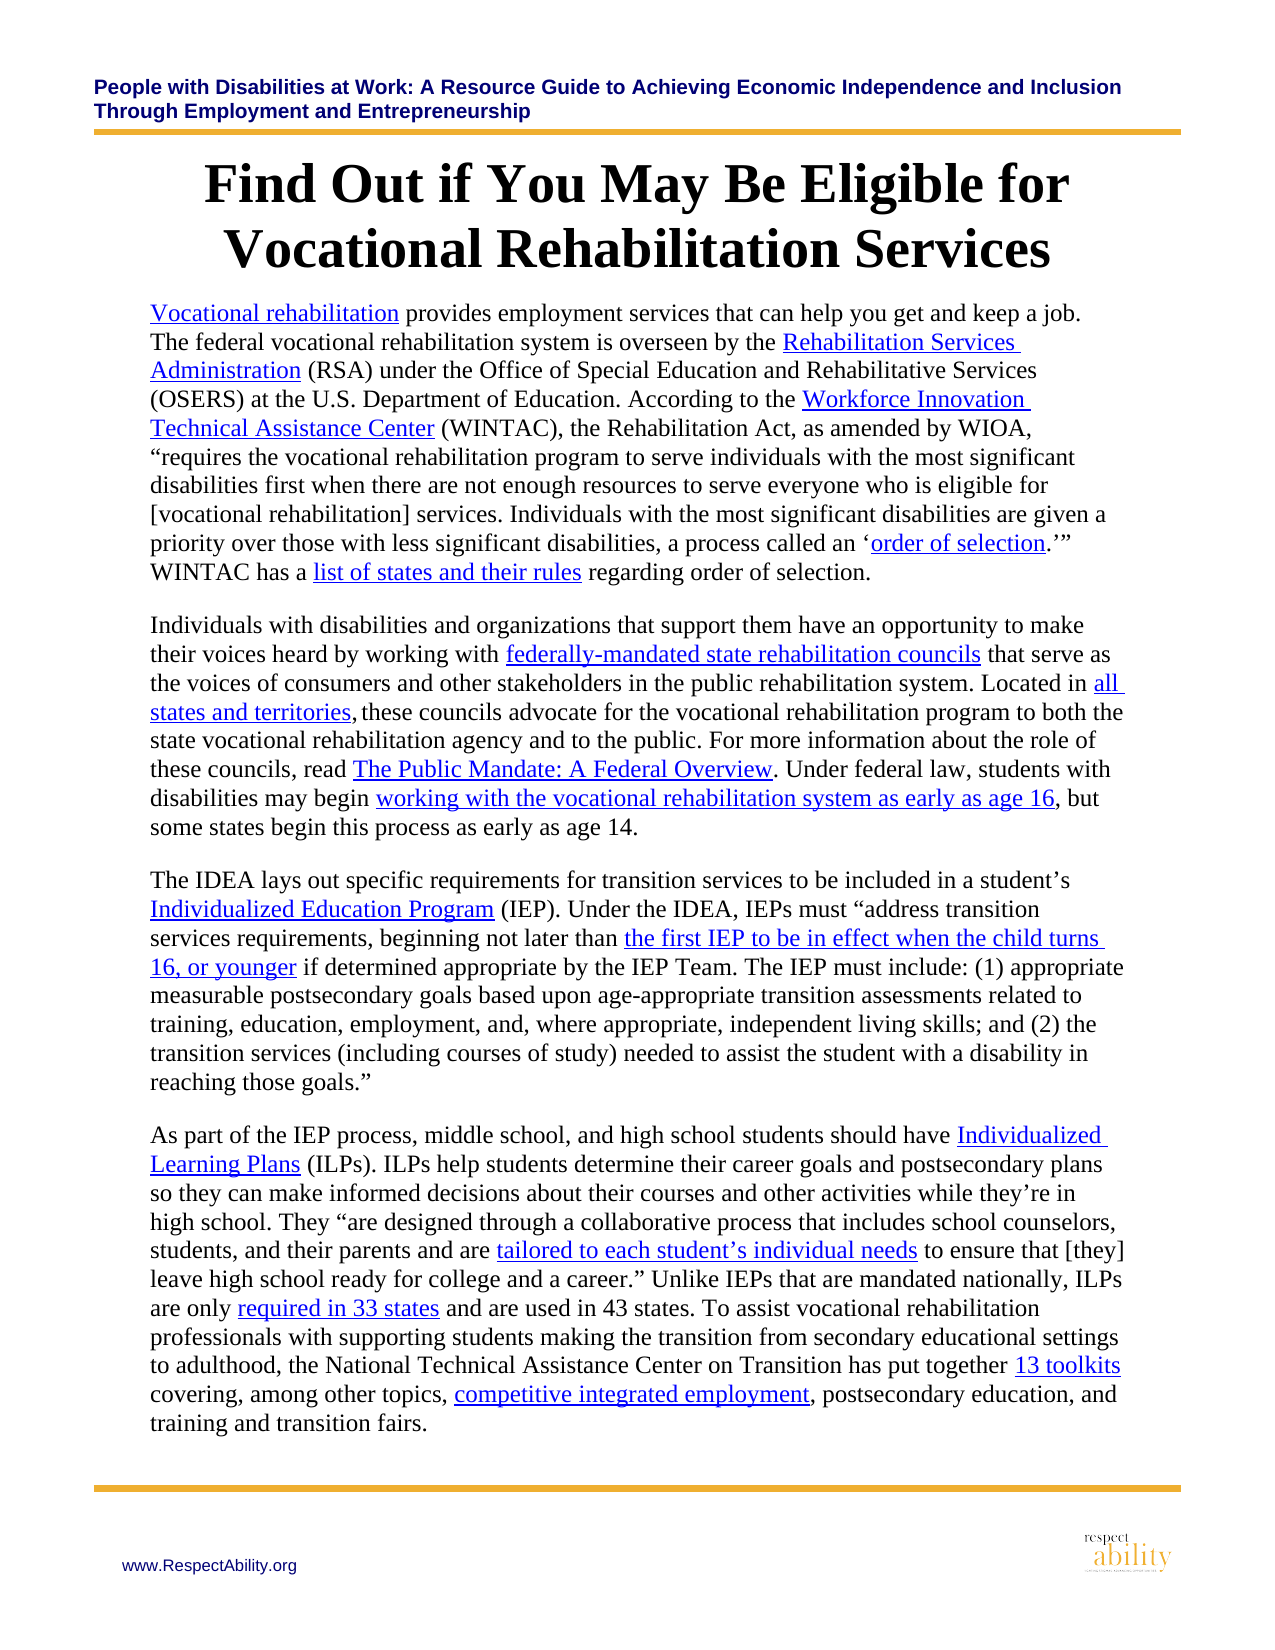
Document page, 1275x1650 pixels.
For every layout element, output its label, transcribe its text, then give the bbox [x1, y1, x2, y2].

text Individuals with disabilities and organizations that support them have an opportunity to make their voices heard by working with federally-mandated state rehabilitation councils that serve as the voices of consumers and other stakeholders in the public rehabilitation system. Located in all states and territories, these councils advocate for the vocational rehabilitation program to both the state vocational rehabilitation agency and to the public. For more information about the role of these councils, read The Public Mandate: A Federal Overview. Under federal law, students with disabilities may begin working with the vocational rehabilitation system as early as age 16, but some states begin this process as early as age 14. [150, 611, 1125, 841]
text Vocational rehabilitation provides employment services that can help you get and keep a job. The federal vocational rehabilitation system is overseen by the Rehabilitation Services Administration (RSA) under the Office of Special Education and Rehabilitative Services (OSERS) at the U.S. Department of Education. According to the Workforce Innovation Technical Assistance Center (WINTAC), the Rehabilitation Act, as amended by WIOA, “requires the vocational rehabilitation program to serve individuals with the most significant disabilities first when there are not enough resources to serve everyone who is eligible for [vocational rehabilitation] services. Individuals with the most significant disabilities are given a priority over those with less significant disabilities, a process called an ‘order of selection.’” WINTAC has a list of states and their rules regarding order of selection. [150, 298, 1125, 586]
picture [1084, 1533, 1172, 1572]
text As part of the IEP process, middle school, and high school students should have Individualized Learning Plans (ILPs). ILPs help students determine their career goals and postsecondary plans so they can make informed decisions about their courses and other activities while they’re in high school. They “are designed through a collaborative process that includes school counselors, students, and their parents and are tailored to each student’s individual needs to ensure that [they] leave high school ready for college and a career.” Unlike IEPs that are mandated nationally, ILPs are only required in 33 states and are used in 43 states. To assist vocational rehabilitation professionals with supporting students making the transition from secondary educational settings to adulthood, the National Technical Assistance Center on Transition has put together 13 toolkits covering, among other topics, competitive integrated employment, postsecondary education, and training and transition fairs. [150, 1121, 1125, 1437]
text The IDEA lays out specific requirements for transition services to be included in a student’s Individualized Education Program (IEP). Under the IDEA, IEPs must “address transition services requirements, beginning not later than the first IEP to be in effect when the child turns 16, or younger if determined appropriate by the IEP Team. The IEP must include: (1) appropriate measurable postsecondary goals based upon age-appropriate transition assessments related to training, education, employment, and, where appropriate, independent living skills; and (2) the transition services (including courses of study) needed to assist the student with a disability in reaching those goals.” [150, 866, 1125, 1096]
subtitle Find Out if You May Be Eligible for Vocational Rehabilitation Services [150, 150, 1125, 279]
